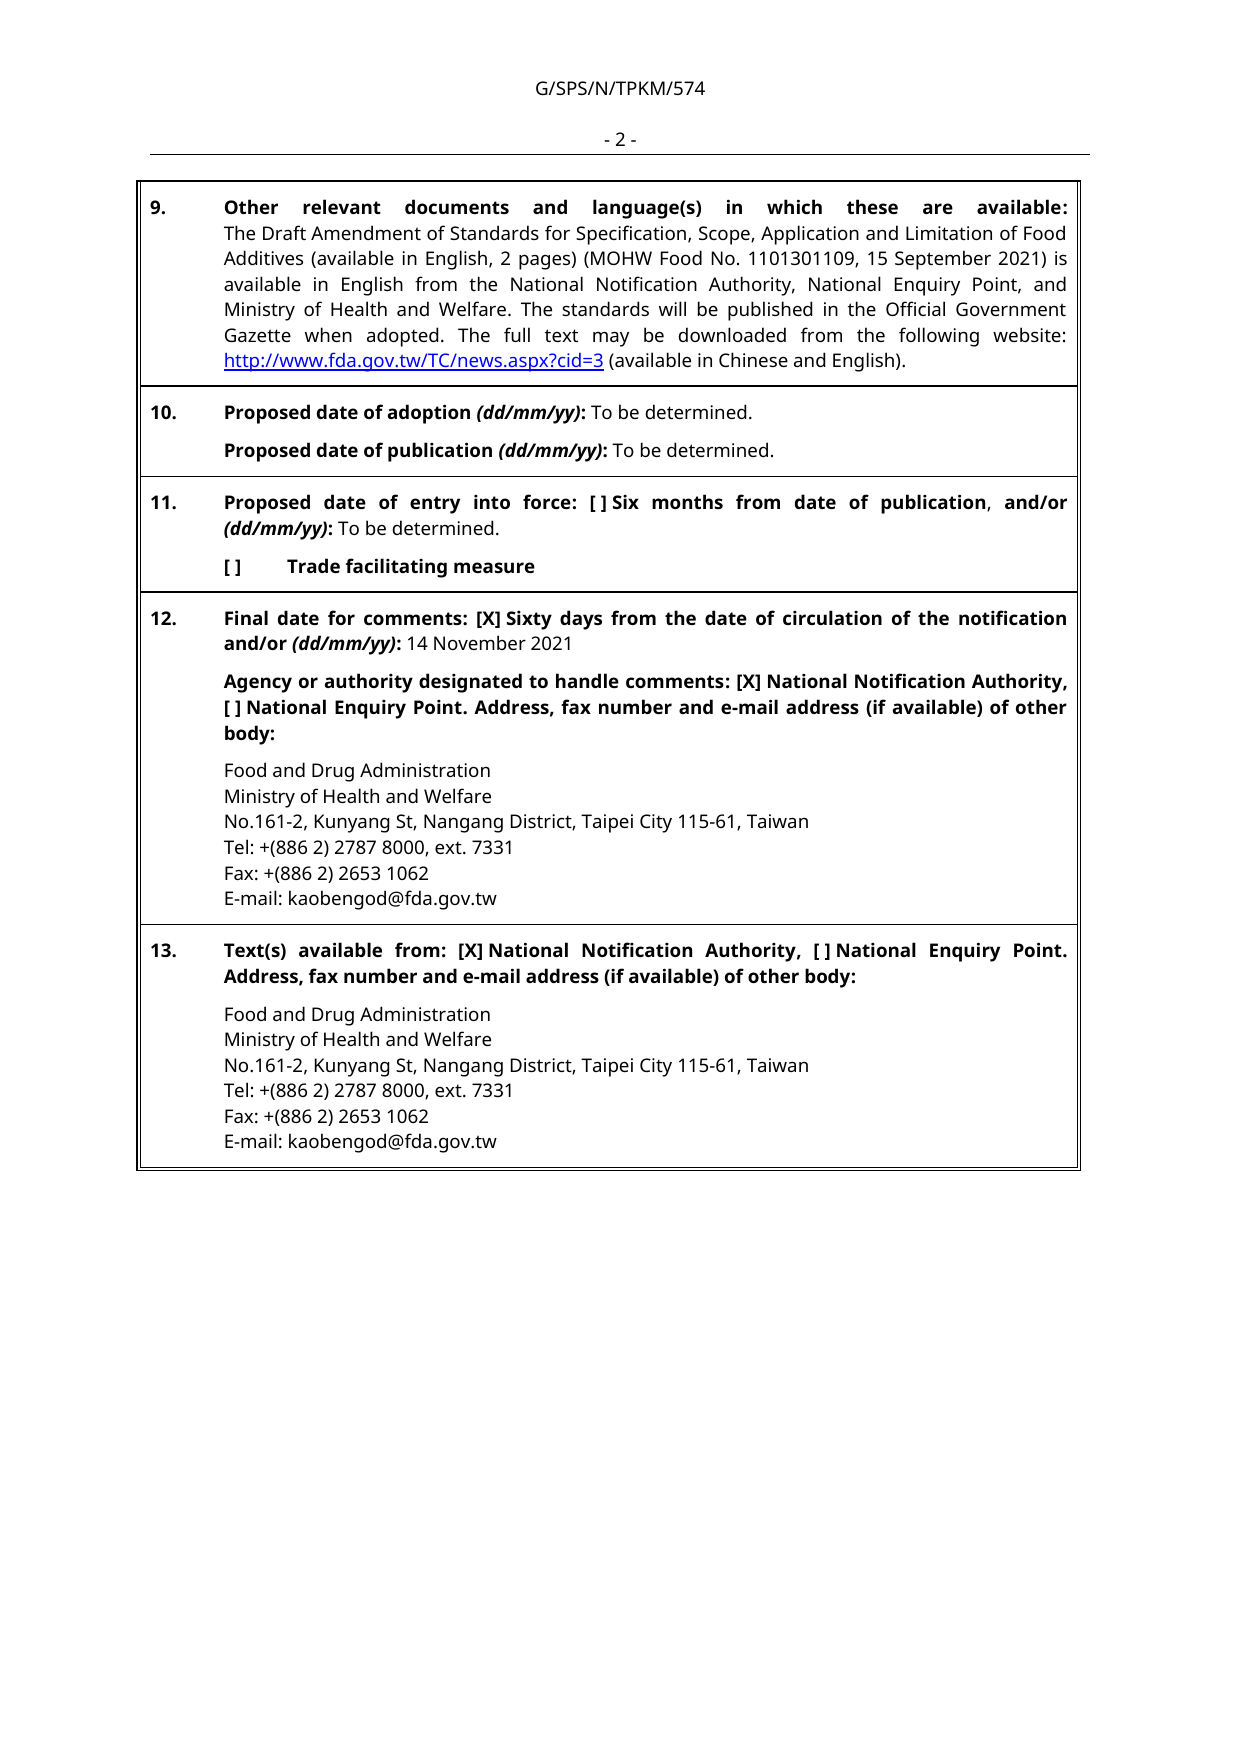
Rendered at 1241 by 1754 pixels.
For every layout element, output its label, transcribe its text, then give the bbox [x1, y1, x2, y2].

table_cell Proposed date of entry into force: [ ] Six months from date of publication, and/or (dd/mm/yy): To be determined. [ ] Trade facilitating measure [212, 477, 1077, 591]
table_cell Text(s) available from: [X] National Notification Authority, [ ] National Enquiry Point. Address, fax number and e-mail address (if available) of other body: Food and Drug Administration Ministry of Health and Welfare No.161-2, Kunyang St, Nangang District, Taipei City 115-61, Taiwan Tel: +(886 2) 2787 8000, ext. 7331 Fax: +(886 2) 2653 1062 E-mail: kaobengod@fda.gov.tw [212, 925, 1077, 1167]
table_cell 10. [141, 387, 212, 476]
table_cell 11. [141, 477, 212, 591]
table_cell 12. [141, 593, 212, 923]
table_cell 9. [141, 182, 212, 385]
table_cell Proposed date of adoption (dd/mm/yy): To be determined. Proposed date of publication (dd/mm/yy): To be determined. [212, 387, 1077, 476]
table_cell 13. [141, 925, 212, 1167]
table_cell Other relevant documents and language(s) in which these are available: The Draft Amendment of Standards for Specification, Scope, Application and Limitation of Food Additives (available in English, 2 pages) (MOHW Food No. 1101301109, 15 September 2021) is available in English from the National Notification Authority, National Enquiry Point, and Ministry of Health and Welfare. The standards will be published in the Official Government Gazette when adopted. The full text may be downloaded from the following website: http://www.fda.gov.tw/TC/news.aspx?cid=3 (available in Chinese and English). [212, 182, 1077, 385]
table_cell Final date for comments: [X] Sixty days from the date of circulation of the notification and/or (dd/mm/yy): 14 November 2021 Agency or authority designated to handle comments: [X] National Notification Authority, [ ] National Enquiry Point. Address, fax number and e-mail address (if available) of other body: Food and Drug Administration Ministry of Health and Welfare No.161-2, Kunyang St, Nangang District, Taipei City 115-61, Taiwan Tel: +(886 2) 2787 8000, ext. 7331 Fax: +(886 2) 2653 1062 E-mail: kaobengod@fda.gov.tw [212, 593, 1077, 923]
